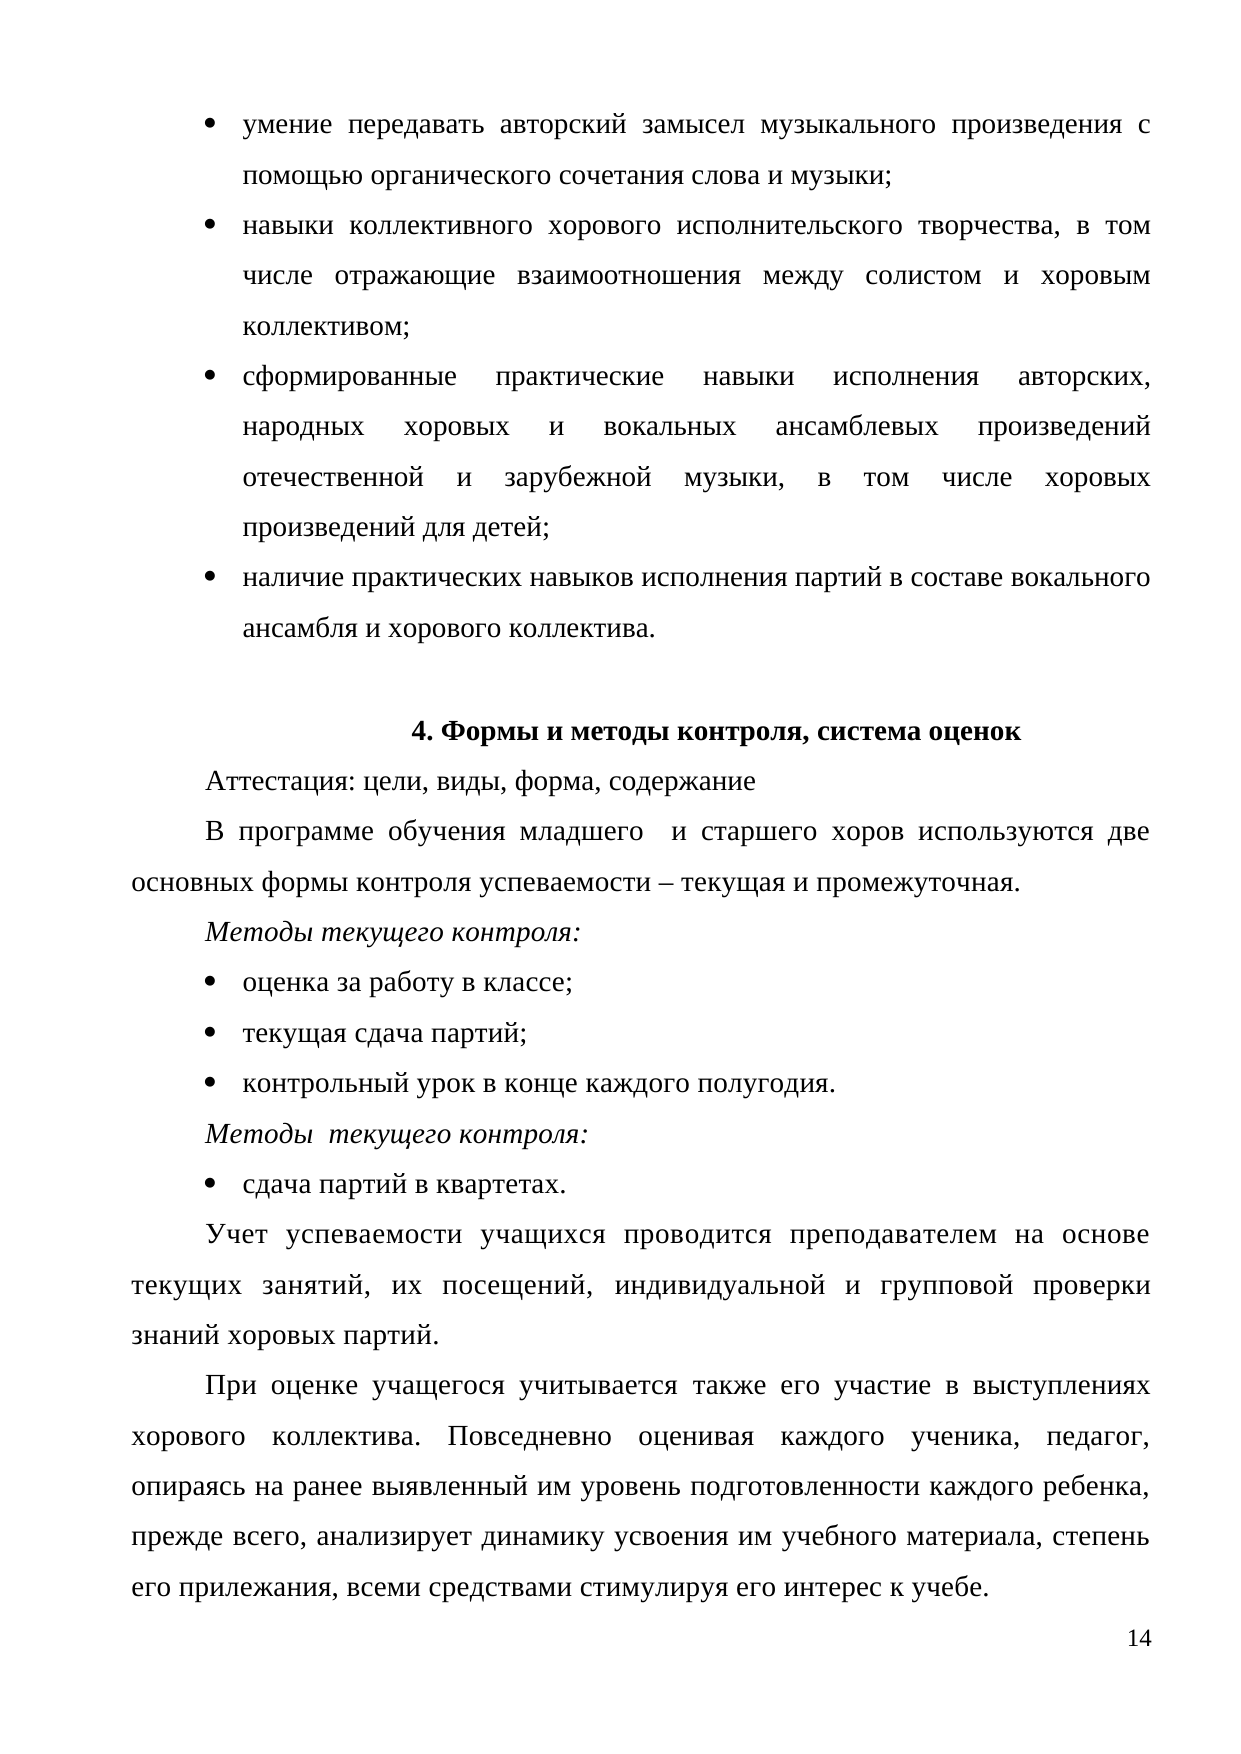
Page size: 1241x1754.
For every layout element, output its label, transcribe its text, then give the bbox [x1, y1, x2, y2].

list сформированные практические навыки исполнения авторских, народных хоровых и вокальных ансамблевых произведений отечественной и зарубежной музыки, в том числе хоровых произведений для детей; [205, 358, 1152, 543]
text Аттестация: цели, виды, форма, содержание [131, 763, 1152, 797]
text Методы текущего контроля: [131, 1116, 1152, 1149]
list оценка за работу в классе; [205, 964, 1152, 998]
list умение передавать авторский замысел музыкального произведения с помощью органического сочетания слова и музыки; [205, 106, 1152, 190]
text Учет успеваемости учащихся проводится преподавателем на основе текущих занятий, их посещений, индивидуальной и групповой проверки знаний хоровых партий. [131, 1216, 1152, 1351]
list текущая сдача партий; [205, 1015, 1152, 1048]
text При оценке учащегося учитывается также его участие в выступлениях хорового коллектива. Повседневно оценивая каждого ученика, педагог, опираясь на ранее выявленный им уровень подготовленности каждого ребенка, прежде всего, анализирует динамику усвоения им учебного материала, степень его прилежания, всеми средствами стимулируя его интерес к учебе. [131, 1367, 1152, 1602]
list навыки коллективного хорового исполнительского творчества, в том числе отражающие взаимоотношения между солистом и хоровым коллективом; [205, 207, 1152, 341]
list сдача партий в квартетах. [205, 1166, 1152, 1200]
text В программе обучения младшего и старшего хоров используются две основных формы контроля успеваемости – текущая и промежуточная. [131, 813, 1152, 897]
list контрольный урок в конце каждого полугодия. [205, 1065, 1152, 1099]
text 4. Формы и методы контроля, система оценок [206, 713, 1152, 746]
text Методы текущего контроля: [131, 914, 1152, 948]
list наличие практических навыков исполнения партий в составе вокального ансамбля и хорового коллектива. [205, 559, 1152, 643]
